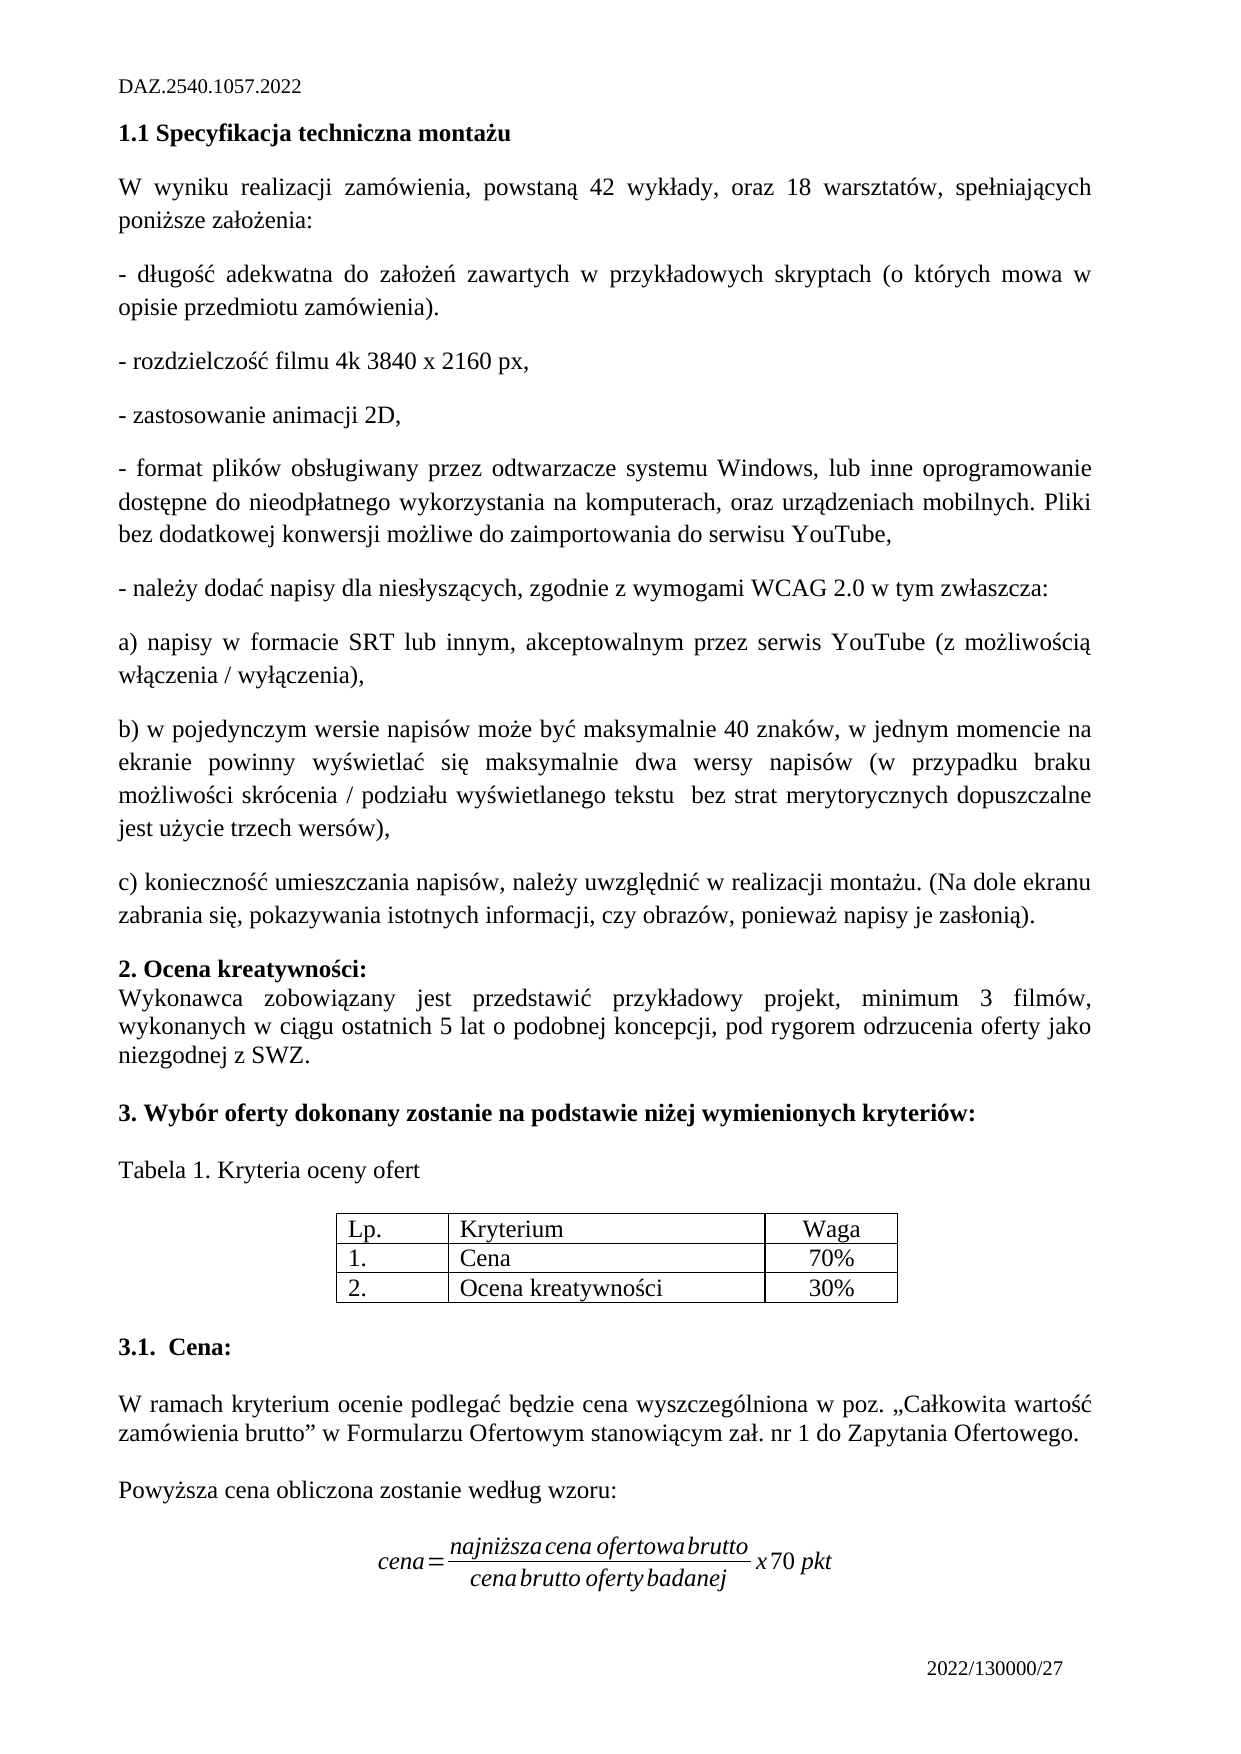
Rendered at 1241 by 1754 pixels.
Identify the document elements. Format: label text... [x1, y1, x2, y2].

text - długość adekwatna do założeń zawartych w przykładowych skryptach (o których mowa w opisie przedmiotu zamówienia). [118, 259, 1093, 321]
table_cell 30% [766, 1273, 897, 1302]
text W ramach kryterium ocenie podlegać będzie cena wyszczególniona w poz. „Całkowita wartość zamówienia brutto” w Formularzu Ofertowym stanowiącym zał. nr 1 do Zapytania Ofertowego. [118, 1389, 1093, 1447]
text a) napisy w formacie SRT lub innym, akceptowalnym przez serwis YouTube (z możliwością włączenia / wyłączenia), [118, 627, 1093, 689]
text Powyższa cena obliczona zostanie według wzoru: [118, 1476, 1093, 1504]
text 1.1 Specyfikacja techniczna montażu [118, 118, 1093, 147]
text W wyniku realizacji zamówienia, powstaną 42 wykłady, oraz 18 warsztatów, spełniających poniższe założenia: [118, 172, 1093, 234]
text Wykonawca zobowiązany jest przedstawić przykładowy projekt, minimum 3 filmów, wykonanych w ciągu ostatnich 5 lat o podobnej koncepcji, pod rygorem odrzucenia oferty jako niezgodnej z SWZ. [118, 983, 1093, 1069]
table_cell 1. [337, 1244, 448, 1272]
table_header Lp. [337, 1214, 448, 1242]
table_cell Cena [449, 1244, 764, 1272]
text Tabela 1. Kryteria oceny ofert [118, 1155, 1093, 1184]
text 3. Wybór oferty dokonany zostanie na podstawie niżej wymienionych kryteriów: [118, 1098, 1093, 1126]
text - należy dodać napisy dla niesłyszących, zgodnie z wymogami WCAG 2.0 w tym zwłaszcza: [118, 573, 1093, 602]
text - zastosowanie animacji 2D, [118, 400, 1093, 428]
text c) konieczność umieszczania napisów, należy uwzględnić w realizacji montażu. (Na dole ekranu zabrania się, pokazywania istotnych informacji, czy obrazów, ponieważ napisy je zasłonią). [118, 867, 1093, 929]
table_header Waga [766, 1214, 897, 1242]
table_header Kryterium [449, 1214, 764, 1242]
table_cell 2. [337, 1273, 448, 1302]
table_cell 70% [766, 1244, 897, 1272]
table_cell Ocena kreatywności [449, 1273, 764, 1302]
text - format plików obsługiwany przez odtwarzacze systemu Windows, lub inne oprogramowanie dostępne do nieodpłatnego wykorzystania na komputerach, oraz urządzeniach mobilnych. Pliki bez dodatkowej konwersji możliwe do zaimportowania do serwisu YouTube, [118, 453, 1093, 548]
text 3.1. Cena: [118, 1332, 1093, 1361]
text 2. Ocena kreatywności: [118, 954, 1093, 983]
text b) w pojedynczym wersie napisów może być maksymalnie 40 znaków, w jednym momencie na ekranie powinny wyświetlać się maksymalnie dwa wersy napisów (w przypadku braku możliwości skrócenia / podziału wyświetlanego tekstu bez strat merytorycznych dopuszczalne jest użycie trzech wersów), [118, 714, 1093, 842]
text - rozdzielczość filmu 4k 3840 x 2160 px, [118, 346, 1093, 374]
